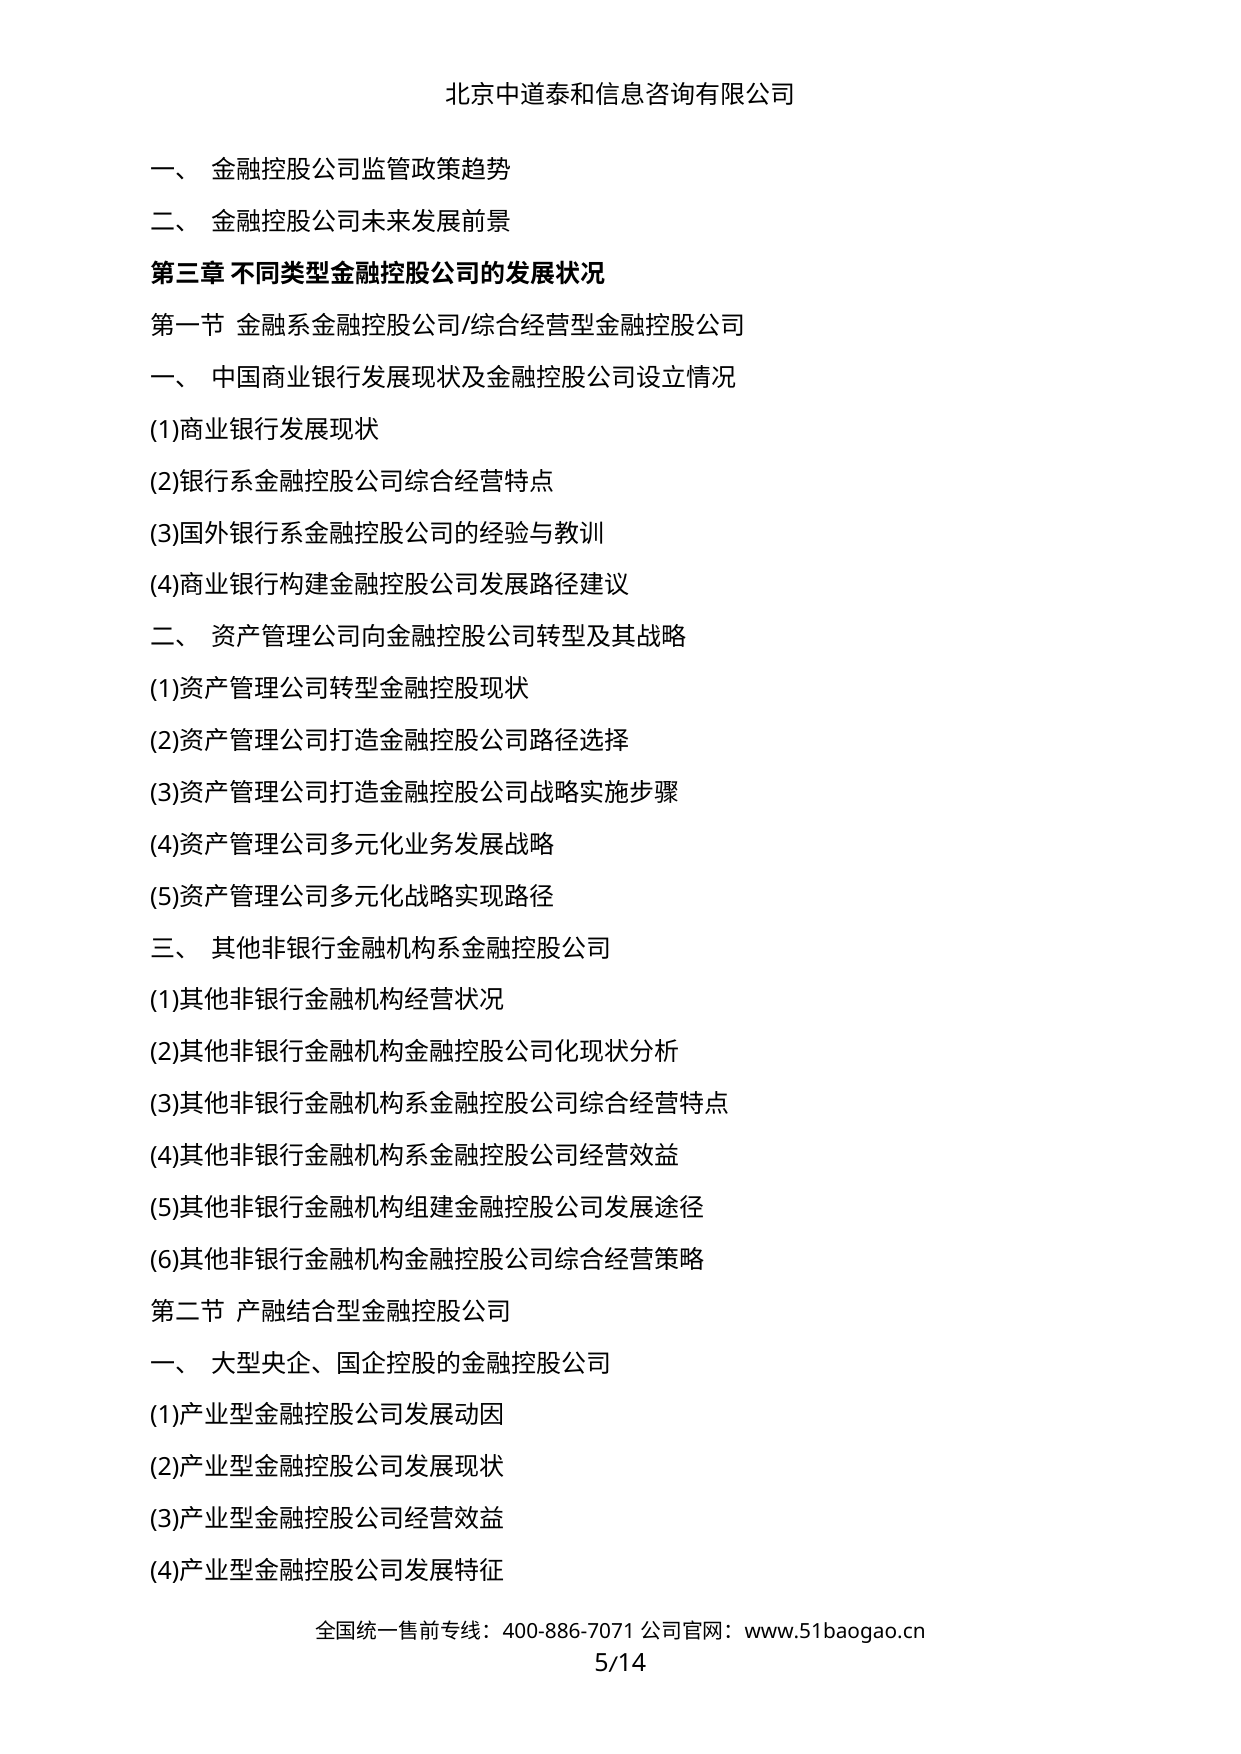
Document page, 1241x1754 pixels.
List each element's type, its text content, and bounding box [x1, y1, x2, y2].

text (1)产业型金融控股公司发展动因 [150, 1395, 1090, 1431]
text 第二节 产融结合型金融控股公司 [150, 1291, 1090, 1327]
text (1)商业银行发展现状 [150, 409, 1090, 446]
text 三、 其他非银行金融机构系金融控股公司 [150, 928, 1090, 964]
text (2)其他非银行金融机构金融控股公司化现状分析 [150, 1032, 1090, 1068]
text (6)其他非银行金融机构金融控股公司综合经营策略 [150, 1239, 1090, 1276]
text (1)其他非银行金融机构经营状况 [150, 980, 1090, 1016]
text (4)商业银行构建金融控股公司发展路径建议 [150, 565, 1090, 601]
text (3)资产管理公司打造金融控股公司战略实施步骤 [150, 772, 1090, 809]
text (2)银行系金融控股公司综合经营特点 [150, 461, 1090, 497]
text 第三章 不同类型金融控股公司的发展状况 [150, 254, 1090, 290]
text 第一节 金融系金融控股公司/综合经营型金融控股公司 [150, 306, 1090, 342]
text (1)资产管理公司转型金融控股现状 [150, 669, 1090, 705]
text (5)资产管理公司多元化战略实现路径 [150, 876, 1090, 912]
text 二、 资产管理公司向金融控股公司转型及其战略 [150, 617, 1090, 653]
text (5)其他非银行金融机构组建金融控股公司发展途径 [150, 1187, 1090, 1224]
text 二、 金融控股公司未来发展前景 [150, 202, 1090, 238]
text (3)国外银行系金融控股公司的经验与教训 [150, 513, 1090, 549]
text (3)其他非银行金融机构系金融控股公司综合经营特点 [150, 1084, 1090, 1120]
text (4)资产管理公司多元化业务发展战略 [150, 824, 1090, 861]
text (2)资产管理公司打造金融控股公司路径选择 [150, 721, 1090, 757]
text 一、 中国商业银行发展现状及金融控股公司设立情况 [150, 357, 1090, 394]
text (3)产业型金融控股公司经营效益 [150, 1499, 1090, 1535]
text 一、 金融控股公司监管政策趋势 [150, 150, 1090, 186]
text 一、 大型央企、国企控股的金融控股公司 [150, 1343, 1090, 1379]
text (4)其他非银行金融机构系金融控股公司经营效益 [150, 1136, 1090, 1172]
text (4)产业型金融控股公司发展特征 [150, 1551, 1090, 1587]
text (2)产业型金融控股公司发展现状 [150, 1447, 1090, 1483]
